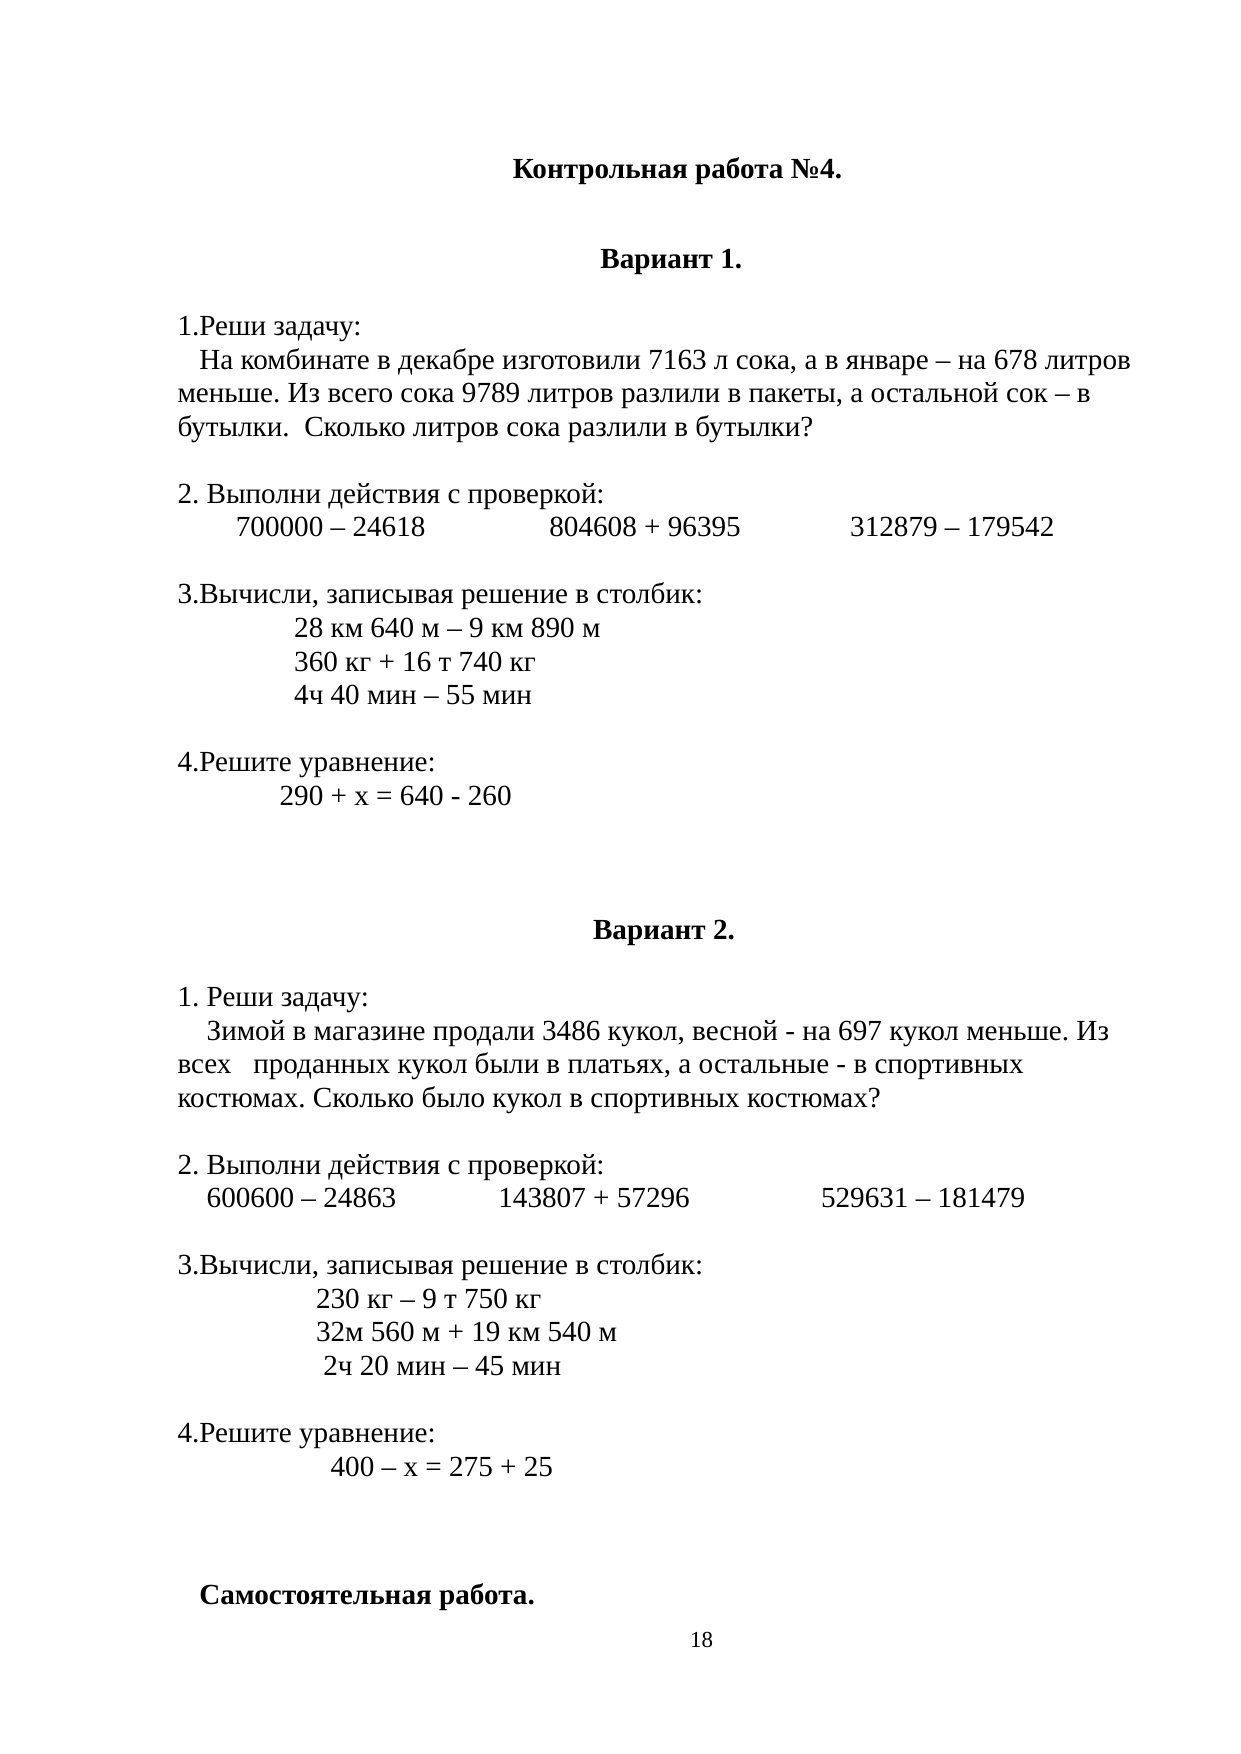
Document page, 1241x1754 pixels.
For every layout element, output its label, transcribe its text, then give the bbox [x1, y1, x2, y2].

text 1. Реши задачу: [177, 979, 1152, 1013]
text На комбинате в декабре изготовили 7163 л сока, а в январе – на 678 литров меньше. Из всего сока 9789 литров разлили в пакеты, а остальной сок – в бутылки. Сколько литров сока разлили в бутылки? [177, 342, 1152, 442]
text 700000 – 24618 804608 + 96395 312879 – 179542 [177, 509, 1152, 543]
text 290 + х = 640 - 260 [177, 778, 1152, 811]
text 400 – х = 275 + 25 [177, 1449, 1152, 1482]
text 28 км 640 м – 9 км 890 м [177, 610, 1152, 644]
text 3.Вычисли, записывая решение в столбик: [177, 577, 1152, 610]
text 600600 – 24863 143807 + 57296 529631 – 181479 [177, 1180, 1152, 1214]
text 4.Решите уравнение: [177, 744, 1152, 778]
text Зимой в магазине продали 3486 кукол, весной - на 697 кукол меньше. Из всех проданных кукол были в платьях, а остальные - в спортивных костюмах. Сколько было кукол в спортивных костюмах? [177, 1013, 1152, 1113]
text 3.Вычисли, записывая решение в столбик: [177, 1247, 1152, 1281]
text 32м 560 м + 19 км 540 м [177, 1314, 1152, 1348]
text 360 кг + 16 т 740 кг [177, 644, 1152, 677]
text 2. Выполни действия с проверкой: [177, 1147, 1152, 1180]
text Вариант 1. [177, 241, 1152, 275]
text 2ч 20 мин – 45 мин [177, 1348, 1152, 1382]
text Вариант 2. [177, 912, 1152, 946]
text 4ч 40 мин – 55 мин [177, 677, 1152, 711]
text 2. Выполни действия с проверкой: [177, 476, 1152, 509]
text 230 кг – 9 т 750 кг [177, 1281, 1152, 1314]
text 4.Решите уравнение: [177, 1415, 1152, 1449]
text 1.Реши задачу: [177, 308, 1152, 342]
text Контрольная работа №4. [177, 152, 1152, 185]
text Самостоятельная работа. [177, 1577, 1152, 1611]
